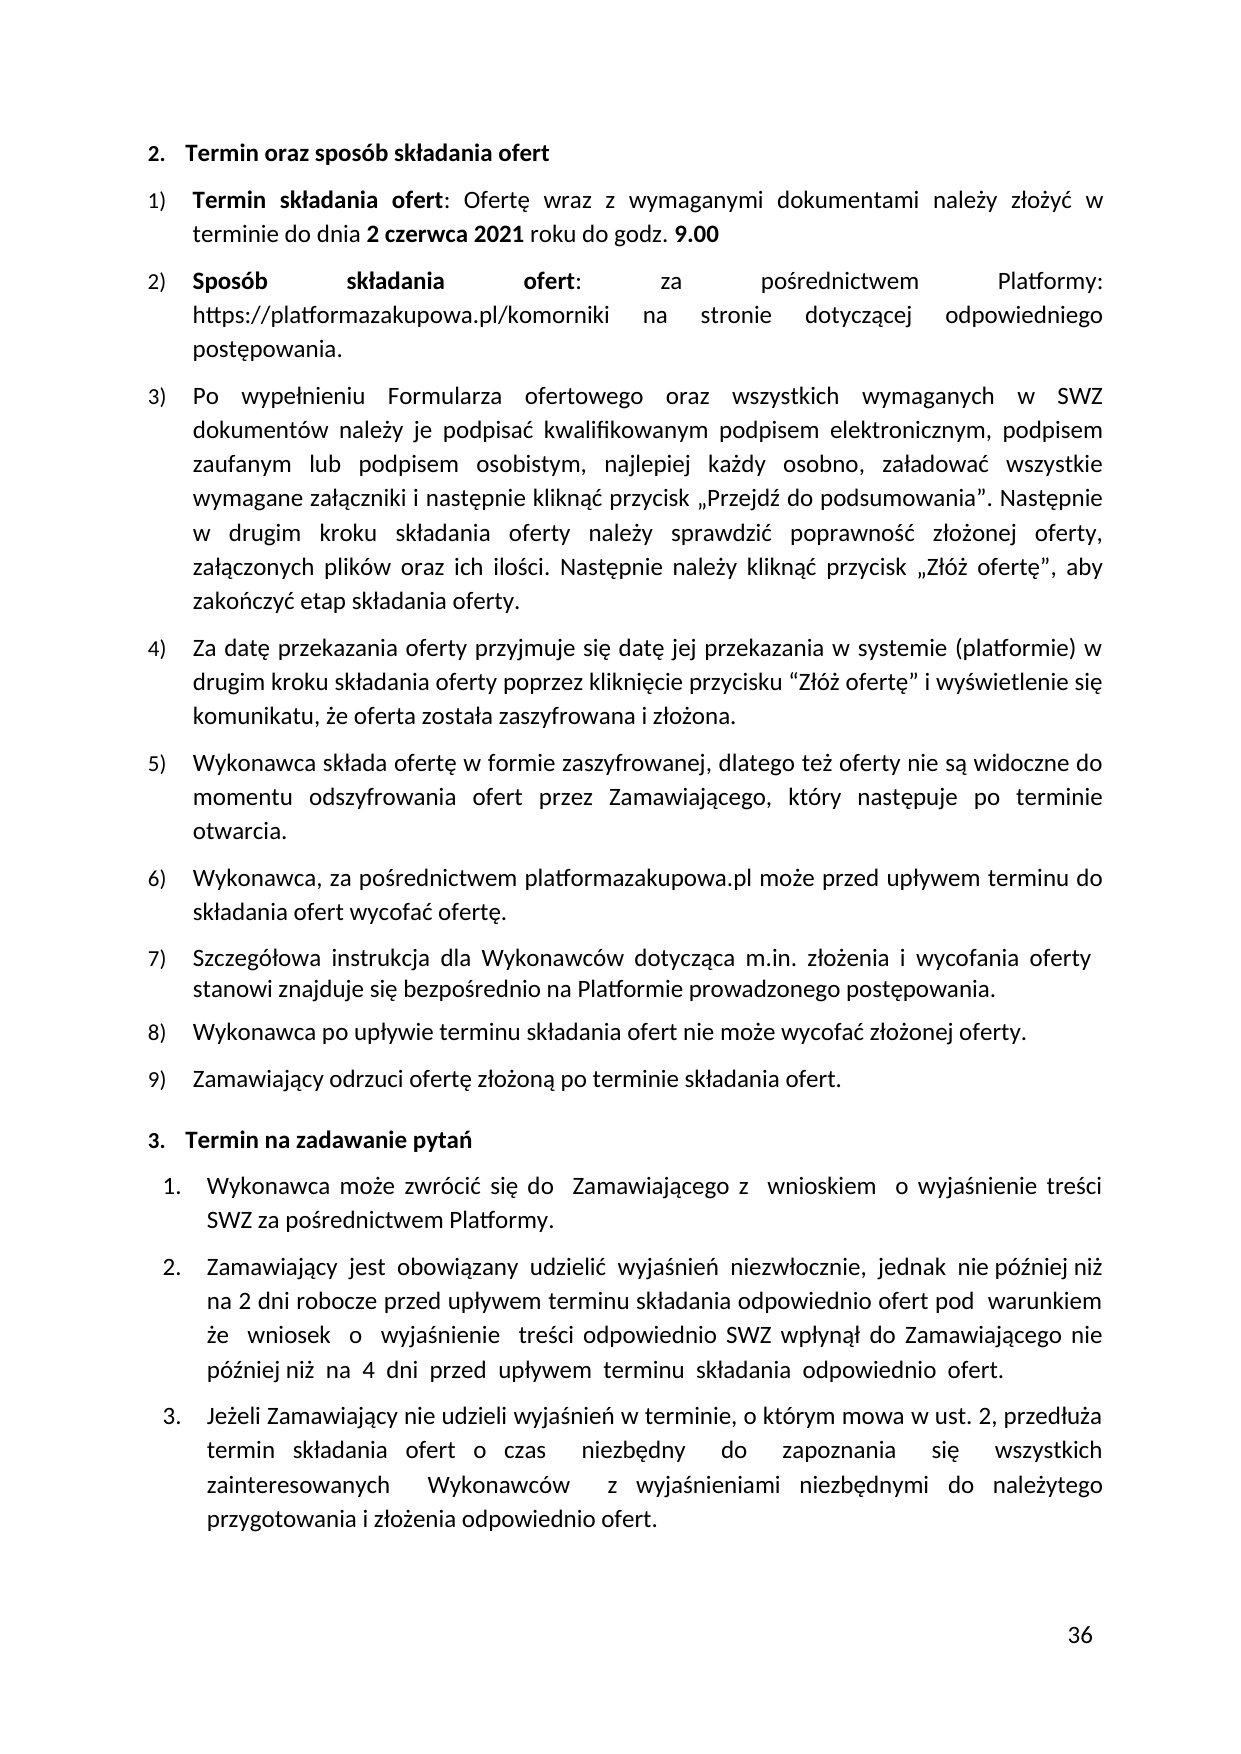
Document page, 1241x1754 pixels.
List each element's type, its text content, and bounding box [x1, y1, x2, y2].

list Wykonawca może zwrócić się do Zamawiającego z wnioskiem o wyjaśnienie treści SWZ za pośrednictwem Platformy. [162, 1171, 1104, 1235]
list Po wypełnieniu Formularza ofertowego oraz wszystkich wymaganych w SWZ dokumentów należy je podpisać kwalifikowanym podpisem elektronicznym, podpisem zaufanym lub podpisem osobistym, najlepiej każdy osobno, załadować wszystkie wymagane załączniki i następnie kliknąć przycisk „Przejdź do podsumowania”. Następnie w drugim kroku składania oferty należy sprawdzić poprawność złożonej oferty, załączonych plików oraz ich ilości. Następnie należy kliknąć przycisk „Złóż ofertę”, aby zakończyć etap składania oferty. [148, 380, 1104, 616]
list Jeżeli Zamawiający nie udzieli wyjaśnień w terminie, o którym mowa w ust. 2, przedłuża termin składania ofert o czas niezbędny do zapoznania się wszystkich zainteresowanych Wykonawców z wyjaśnieniami niezbędnymi do należytego przygotowania i złożenia odpowiednio ofert. [162, 1401, 1104, 1533]
list Wykonawca, za pośrednictwem platformazakupowa.pl może przed upływem terminu do składania ofert wycofać ofertę. [148, 862, 1104, 926]
list Wykonawca składa ofertę w formie zaszyfrowanej, dlatego też oferty nie są widoczne do momentu odszyfrowania ofert przez Zamawiającego, który następuje po terminie otwarcia. [148, 747, 1104, 846]
list Za datę przekazania oferty przyjmuje się datę jej przekazania w systemie (platformie) w drugim kroku składania oferty poprzez kliknięcie przycisku “Złóż ofertę” i wyświetlenie się komunikatu, że oferta została zaszyfrowana i złożona. [148, 632, 1104, 731]
list Termin oraz sposób składania ofert [148, 138, 1093, 168]
list Sposób składania ofert: za pośrednictwem Platformy: https://platformazakupowa.pl/komorniki na stronie dotyczącej odpowiedniego postępowania. [147, 265, 1104, 364]
list Wykonawca po upływie terminu składania ofert nie może wycofać złożonej oferty. [148, 1016, 1104, 1047]
list Szczegółowa instrukcja dla Wykonawców dotycząca m.in. złożenia i wycofania oferty stanowi znajduje się bezpośrednio na Platformie prowadzonego postępowania. [148, 943, 1093, 1004]
list Zamawiający odrzuci ofertę złożoną po terminie składania ofert. [148, 1063, 1093, 1093]
list Zamawiający jest obowiązany udzielić wyjaśnień niezwłocznie, jednak nie później niż na 2 dni robocze przed upływem terminu składania odpowiednio ofert pod warunkiem że wniosek o wyjaśnienie treści odpowiednio SWZ wpłynął do Zamawiającego nie później niż na 4 dni przed upływem terminu składania odpowiednio ofert. [162, 1251, 1104, 1384]
list Termin na zadawanie pytań [148, 1124, 1104, 1154]
list Termin składania ofert: Ofertę wraz z wymaganymi dokumentami należy złożyć w terminie do dnia 2 czerwca 2021 roku do godz. 9.00 [147, 184, 1104, 249]
